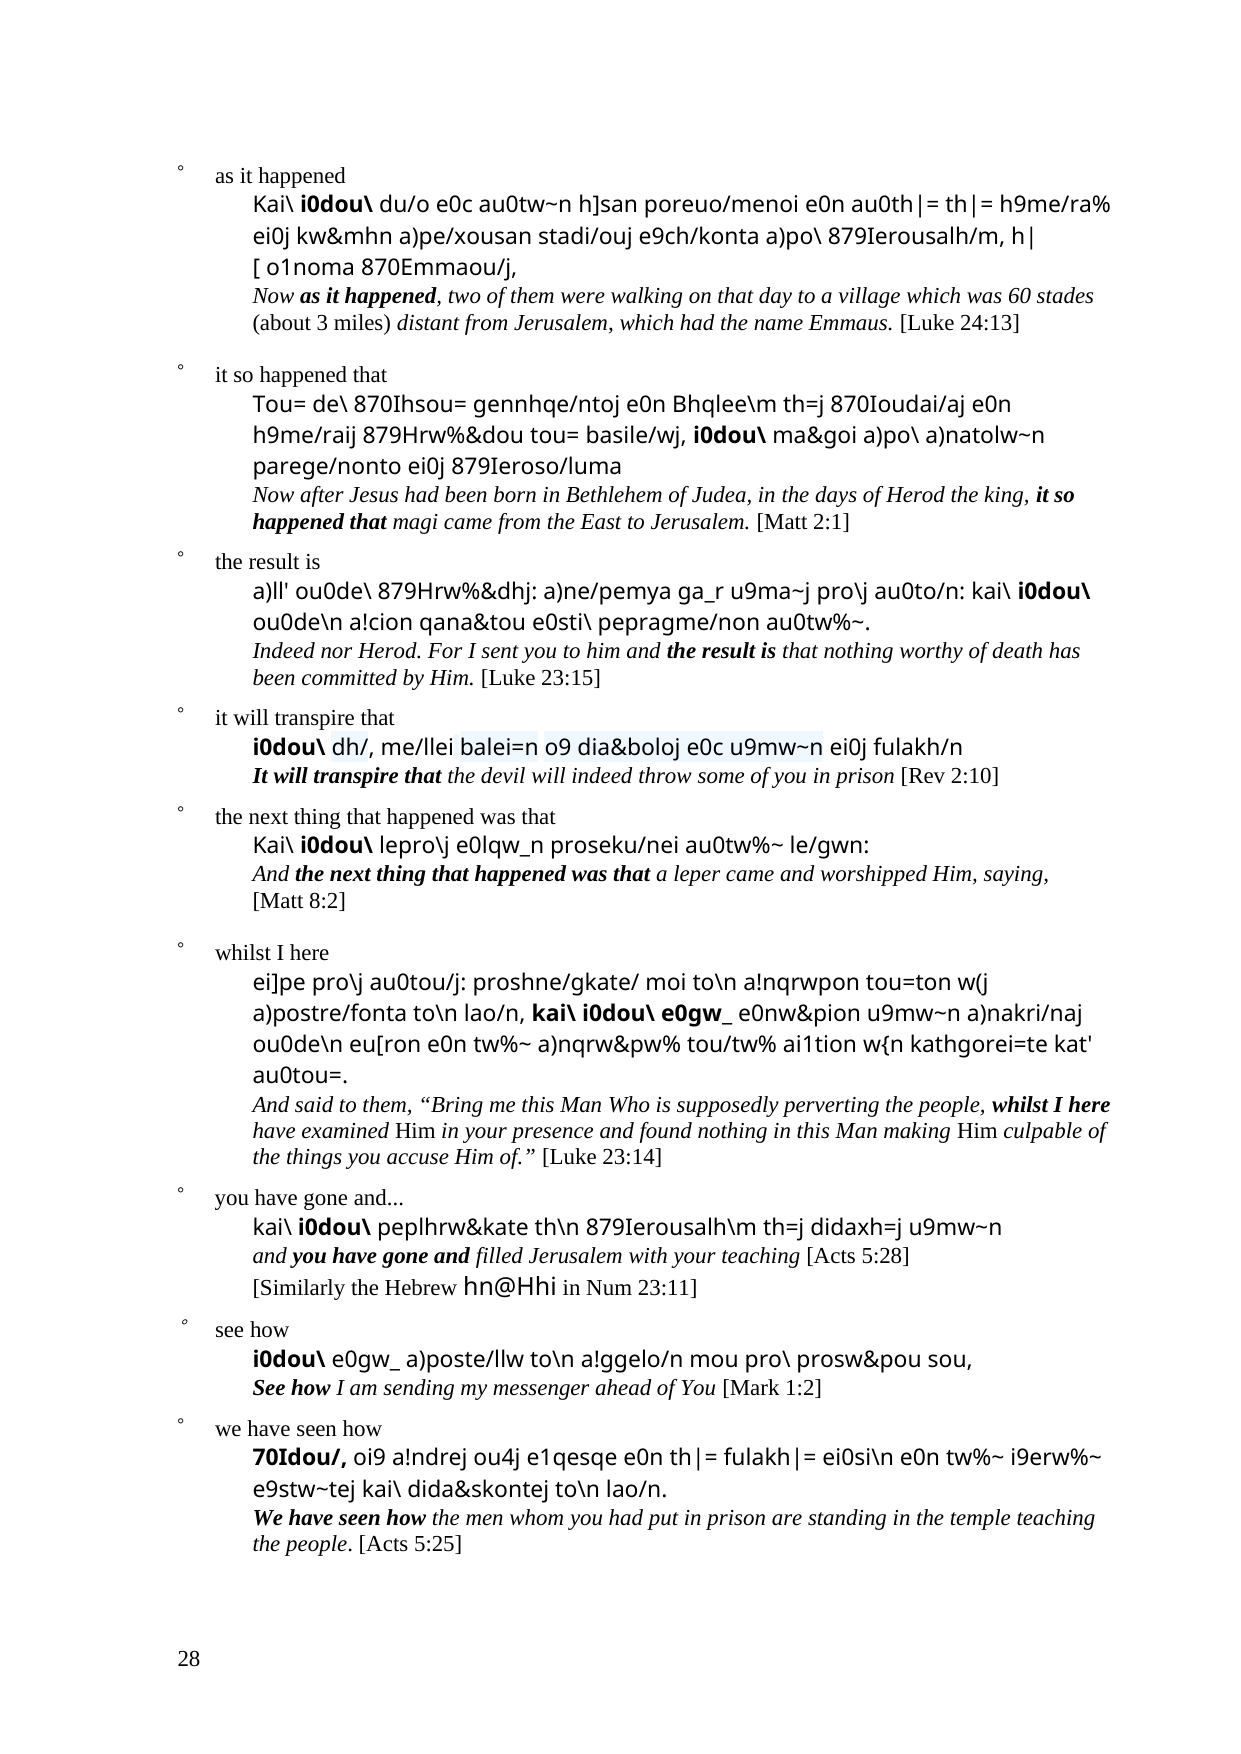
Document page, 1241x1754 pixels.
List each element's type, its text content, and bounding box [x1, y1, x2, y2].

text i0dou\ dh/, me/llei balei=n o9 dia&boloj e0c u9mw~n ei0j fulakh/n [823, 731, 1122, 762]
text It will transpire that the devil will indeed throw some of you in prison [Rev 2:10] [252, 762, 1122, 788]
list see how [177, 1317, 1122, 1343]
text Indeed nor Herod. For I sent you to him and the result is that nothing worthy of death has been committed by Him. [Luke 23:15] [252, 637, 1122, 690]
text ei]pe pro\j au0tou/j: proshne/gkate/ moi to\n a!nqrwpon tou=ton w(j a)postre/fonta to\n lao/n, kai\ i0dou\ e0gw_ e0nw&pion u9mw~n a)nakri/naj ou0de\n eu[ron e0n tw%~ a)nqrw&pw% tou/tw% ai1tion w{n kathgorei=te kat' au0tou=. [252, 966, 1122, 1091]
text Tou= de\ 870Ihsou= gennhqe/ntoj e0n Bhqlee\m th=j 870Ioudai/aj e0n h9me/raij 879Hrw%&dou tou= basile/wj, i0dou\ ma&goi a)po\ a)natolw~n parege/nonto ei0j 879Ieroso/luma [252, 388, 1122, 481]
text kai\ i0dou\ peplhrw&kate th\n 879Ierousalh\m th=j didaxh=j u9mw~n [252, 1211, 1122, 1242]
list as it happened [177, 162, 1122, 188]
text We have seen how the men whom you had put in prison are standing in the temple teaching the people. [Acts 5:25] [252, 1504, 1122, 1556]
list the next thing that happened was that [177, 803, 1122, 829]
list you have gone and... [177, 1184, 1122, 1211]
list whilst I here [177, 939, 1122, 966]
text Now after Jesus had been born in Bethlehem of Judea, in the days of Herod the king, it so happened that magi came from the East to Jerusalem. [Matt 2:1] [252, 481, 1122, 534]
text and you have gone and filled Jerusalem with your teaching [Acts 5:28] [252, 1242, 1122, 1268]
text Kai\ i0dou\ lepro\j e0lqw_n proseku/nei au0tw%~ le/gwn: [252, 829, 1122, 860]
text Now as it happened, two of them were walking on that day to a village which was 60 stades (about 3 miles) distant from Jerusalem, which had the name Emmaus. [Luke 24:13] [252, 282, 1122, 335]
list it will transpire that [177, 704, 1122, 731]
list it so happened that [177, 361, 1122, 388]
text And the next thing that happened was that a leper came and worshipped Him, saying, [252, 860, 1122, 887]
text Kai\ i0dou\ du/o e0c au0tw~n h]san poreuo/menoi e0n au0th|= th|= h9me/ra% ei0j kw&mhn a)pe/xousan stadi/ouj e9ch/konta a)po\ 879Ierousalh/m, h|[ o1noma 870Emmaou/j, [252, 188, 1122, 282]
list we have seen how [177, 1415, 1122, 1441]
text a)ll' ou0de\ 879Hrw%&dhj: a)ne/pemya ga_r u9ma~j pro\j au0to/n: kai\ i0dou\ ou0de\n a!cion qana&tou e0sti\ pepragme/non au0tw%~. [252, 575, 1122, 637]
text [Similarly the Hebrew hn@Hhi in Num 23:11] [252, 1268, 1122, 1302]
text 70Idou/, oi9 a!ndrej ou4j e1qesqe e0n th|= fulakh|= ei0si\n e0n tw%~ i9erw%~ e9stw~tej kai\ dida&skontej to\n lao/n. [252, 1441, 1122, 1504]
text i0dou\ e0gw_ a)poste/llw to\n a!ggelo/n mou pro\ prosw&pou sou, [252, 1343, 1122, 1374]
text See how I am sending my messenger ahead of You [Mark 1:2] [252, 1374, 1122, 1401]
text [Matt 8:2] [252, 887, 1122, 913]
list the result is [177, 548, 1122, 575]
text And said to them, “Bring me this Man Who is supposedly perverting the people, whilst I here have examined Him in your presence and found nothing in this Man making Him culpable of the things you accuse Him of.” [Luke 23:14] [252, 1091, 1122, 1170]
